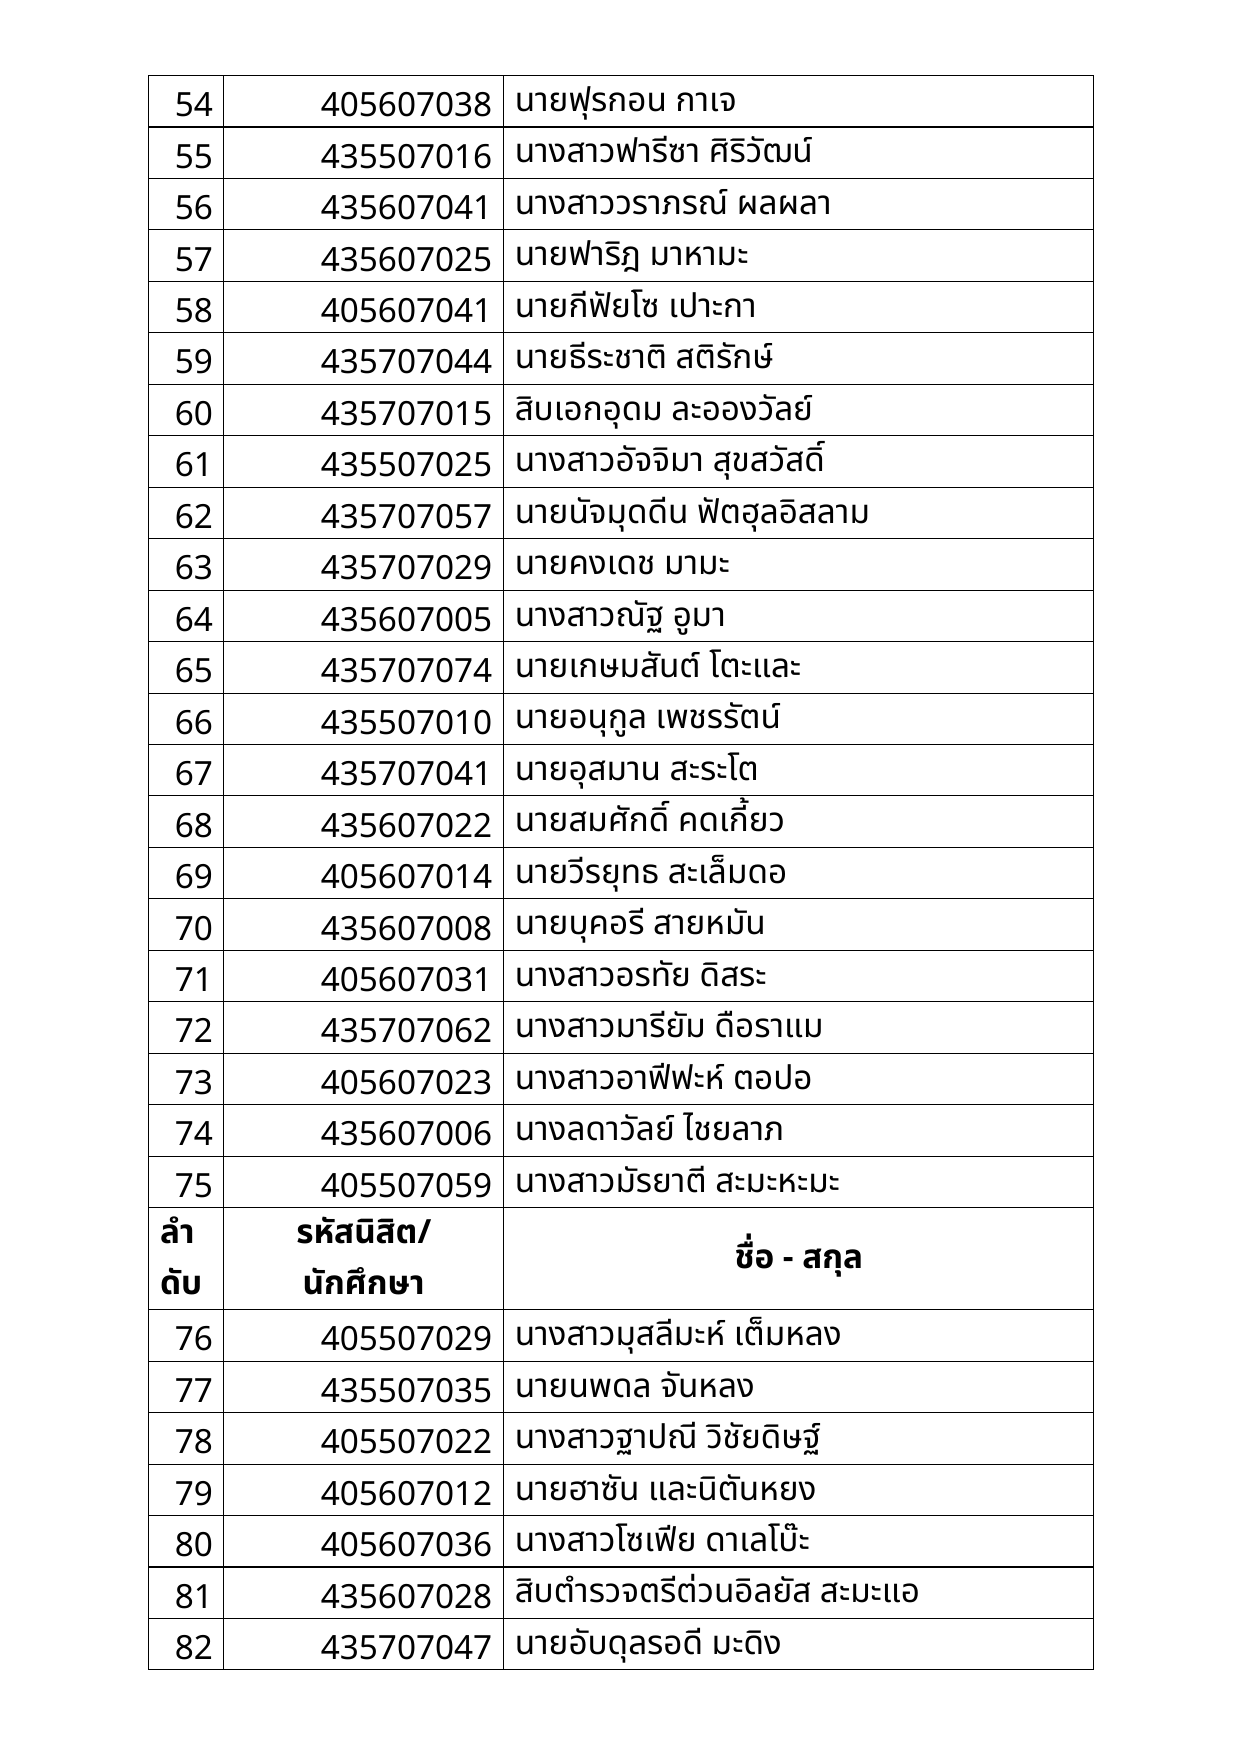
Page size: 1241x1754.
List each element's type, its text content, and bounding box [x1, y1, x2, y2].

table_cell 435707041 [224, 745, 503, 795]
table_cell นายเกษมสันต์ โตะและ [504, 642, 1093, 692]
table_cell 81 [149, 1568, 223, 1618]
table_cell 77 [149, 1362, 223, 1412]
table_cell นางสาวมารียัม ดือราแม [504, 1002, 1093, 1053]
table_cell นายธีระชาติ สติรักษ์ [504, 333, 1093, 384]
table_cell นางสาววราภรณ์ ผลผลา [504, 179, 1093, 229]
table_cell 56 [149, 179, 223, 229]
table_cell นางลดาวัลย์ ไชยลาภ [504, 1105, 1093, 1156]
table_cell 405507059 [224, 1157, 503, 1207]
table_cell 405507022 [224, 1413, 503, 1463]
table_cell 435507010 [224, 694, 503, 744]
table_cell นายอับดุลรอดี มะดิง [504, 1619, 1093, 1669]
table_cell 435507035 [224, 1362, 503, 1412]
table_cell 73 [149, 1054, 223, 1104]
table_cell 435707044 [224, 333, 503, 384]
table_cell 64 [149, 591, 223, 641]
table_cell 435707057 [224, 488, 503, 538]
table_cell 78 [149, 1413, 223, 1463]
table_cell นางสาวโซเฟีย ดาเลโบ๊ะ [504, 1516, 1093, 1566]
table_cell นางสาวอาฟีฟะห์ ตอปอ [504, 1054, 1093, 1104]
table_cell 68 [149, 796, 223, 847]
table_cell 54 [149, 76, 223, 126]
table_cell 405607031 [224, 951, 503, 1001]
table_cell นางสาวมัรยาตี สะมะหะมะ [504, 1157, 1093, 1207]
table_cell 61 [149, 436, 223, 487]
table_cell 435707062 [224, 1002, 503, 1053]
table_cell 67 [149, 745, 223, 795]
table_cell 82 [149, 1619, 223, 1669]
table_cell นายอุสมาน สะระโต [504, 745, 1093, 795]
table_cell 79 [149, 1465, 223, 1515]
table_cell 435707029 [224, 539, 503, 589]
table_cell นางสาวณัฐ อูมา [504, 591, 1093, 641]
table_cell สิบเอกอุดม ละอองวัลย์ [504, 385, 1093, 435]
table_cell 435607025 [224, 230, 503, 281]
table_cell 57 [149, 230, 223, 281]
table_cell 60 [149, 385, 223, 435]
table_cell ลำดับ [149, 1208, 223, 1309]
table_cell 435607006 [224, 1105, 503, 1156]
table_cell 405607023 [224, 1054, 503, 1104]
table_cell นางสาวอรทัย ดิสระ [504, 951, 1093, 1001]
table_cell 405507029 [224, 1310, 503, 1361]
table_cell 435707074 [224, 642, 503, 692]
table_cell 71 [149, 951, 223, 1001]
table_cell นายบุคอรี สายหมัน [504, 899, 1093, 950]
table_cell 76 [149, 1310, 223, 1361]
table_cell 66 [149, 694, 223, 744]
table_cell 435607041 [224, 179, 503, 229]
table_cell 435607008 [224, 899, 503, 950]
table_cell สิบตำรวจตรีต่วนอิลยัส สะมะแอ [504, 1568, 1093, 1618]
table_cell นายคงเดช มามะ [504, 539, 1093, 589]
table_cell นายนัจมุดดีน ฟัตฮุลอิสลาม [504, 488, 1093, 538]
table_cell 59 [149, 333, 223, 384]
table_cell 70 [149, 899, 223, 950]
table_cell นางสาวอัจจิมา สุขสวัสดิ์ [504, 436, 1093, 487]
table_cell 405607041 [224, 282, 503, 332]
table_cell 69 [149, 848, 223, 898]
table_cell นางสาวฐาปณี วิชัยดิษฐ์ [504, 1413, 1093, 1463]
table_cell 405607036 [224, 1516, 503, 1566]
table_cell 65 [149, 642, 223, 692]
table_cell 405607014 [224, 848, 503, 898]
table_cell 72 [149, 1002, 223, 1053]
table_cell นายฮาซัน และนิตันหยง [504, 1465, 1093, 1515]
table_cell ชื่อ - สกุล [504, 1208, 1093, 1309]
table_cell 405607012 [224, 1465, 503, 1515]
table_cell 74 [149, 1105, 223, 1156]
table_cell 58 [149, 282, 223, 332]
table_cell 435607028 [224, 1568, 503, 1618]
table_cell นายนพดล จันหลง [504, 1362, 1093, 1412]
table_cell 405607038 [224, 76, 503, 126]
table_cell นายอนุกูล เพชรรัตน์ [504, 694, 1093, 744]
table_cell 80 [149, 1516, 223, 1566]
table_cell 55 [149, 128, 223, 178]
table_cell นายฟาริฎ มาหามะ [504, 230, 1093, 281]
table_cell 435707015 [224, 385, 503, 435]
table_cell 75 [149, 1157, 223, 1207]
table_cell 435507025 [224, 436, 503, 487]
table_cell นางสาวฟารีซา ศิริวัฒน์ [504, 128, 1093, 178]
table_cell นายฟุรกอน กาเจ [504, 76, 1093, 126]
table_cell รหัสนิสิต/นักศึกษา [224, 1208, 503, 1309]
table_cell 435607022 [224, 796, 503, 847]
table_cell 63 [149, 539, 223, 589]
table_cell นายสมศักดิ์ คดเกี้ยว [504, 796, 1093, 847]
table_cell นางสาวมุสลีมะห์ เต็มหลง [504, 1310, 1093, 1361]
table_cell 435707047 [224, 1619, 503, 1669]
table_cell นายกีฟัยโซ เปาะกา [504, 282, 1093, 332]
table_cell 435507016 [224, 128, 503, 178]
table_cell นายวีรยุทธ สะเล็มดอ [504, 848, 1093, 898]
table_cell 435607005 [224, 591, 503, 641]
table_cell 62 [149, 488, 223, 538]
